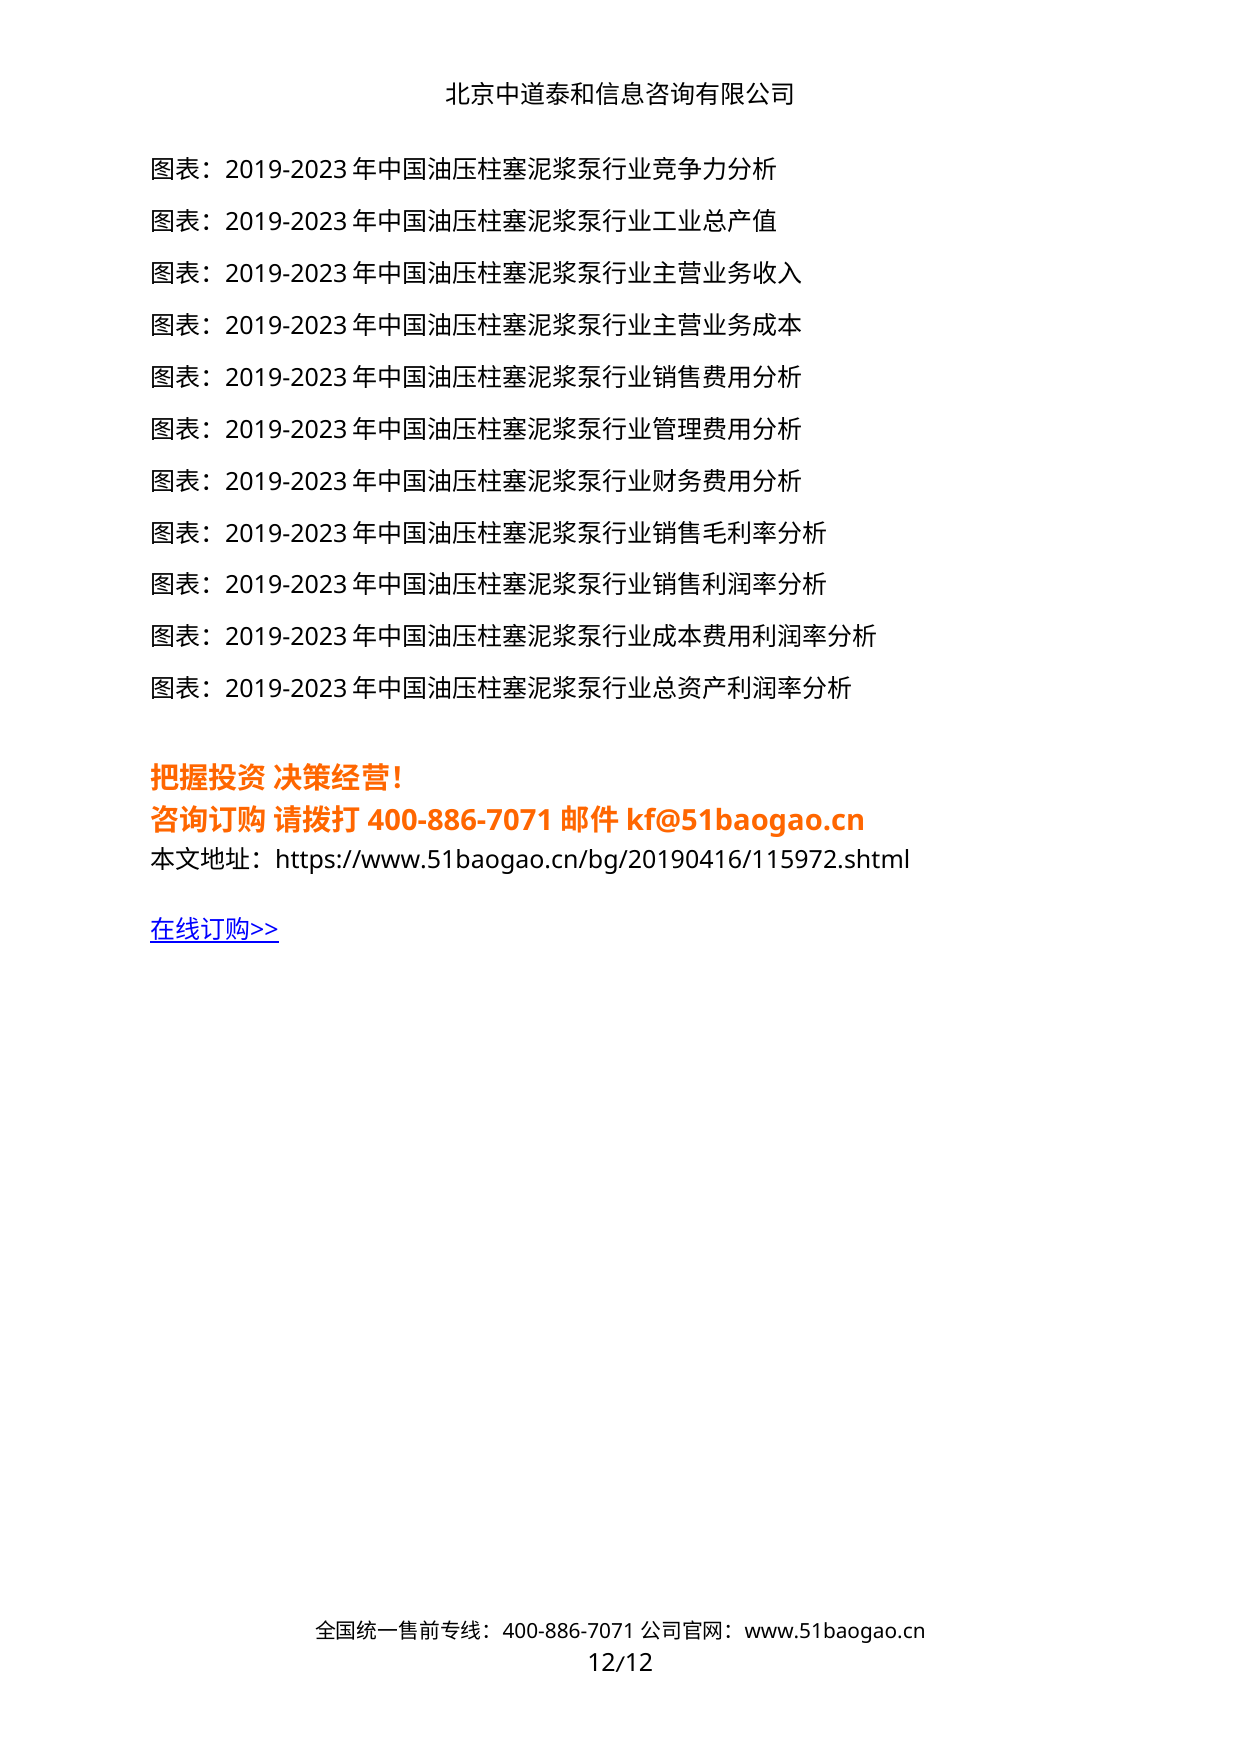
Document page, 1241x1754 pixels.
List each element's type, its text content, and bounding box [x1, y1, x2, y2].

text 图表：2019-2023年中国油压柱塞泥浆泵行业工业总产值 [150, 202, 1090, 238]
text 图表：2019-2023年中国油压柱塞泥浆泵行业销售费用分析 [150, 357, 1090, 394]
text 在线订购>> [150, 876, 1090, 946]
text 图表：2019-2023年中国油压柱塞泥浆泵行业管理费用分析 [150, 409, 1090, 446]
text 图表：2019-2023年中国油压柱塞泥浆泵行业总资产利润率分析 [150, 669, 1090, 705]
text 把握投资 决策经营！咨询订购 请拨打 400-886-7071 邮件 kf@51baogao.cn本文地址：https://www.51baogao.cn/bg/20190416/115972.shtml [150, 721, 1090, 876]
text 图表：2019-2023年中国油压柱塞泥浆泵行业主营业务成本 [150, 306, 1090, 342]
text 图表：2019-2023年中国油压柱塞泥浆泵行业竞争力分析 [150, 150, 1090, 186]
text 图表：2019-2023年中国油压柱塞泥浆泵行业销售利润率分析 [150, 565, 1090, 601]
text 图表：2019-2023年中国油压柱塞泥浆泵行业成本费用利润率分析 [150, 617, 1090, 653]
text 图表：2019-2023年中国油压柱塞泥浆泵行业销售毛利率分析 [150, 513, 1090, 549]
text 图表：2019-2023年中国油压柱塞泥浆泵行业主营业务收入 [150, 254, 1090, 290]
text 图表：2019-2023年中国油压柱塞泥浆泵行业财务费用分析 [150, 461, 1090, 497]
